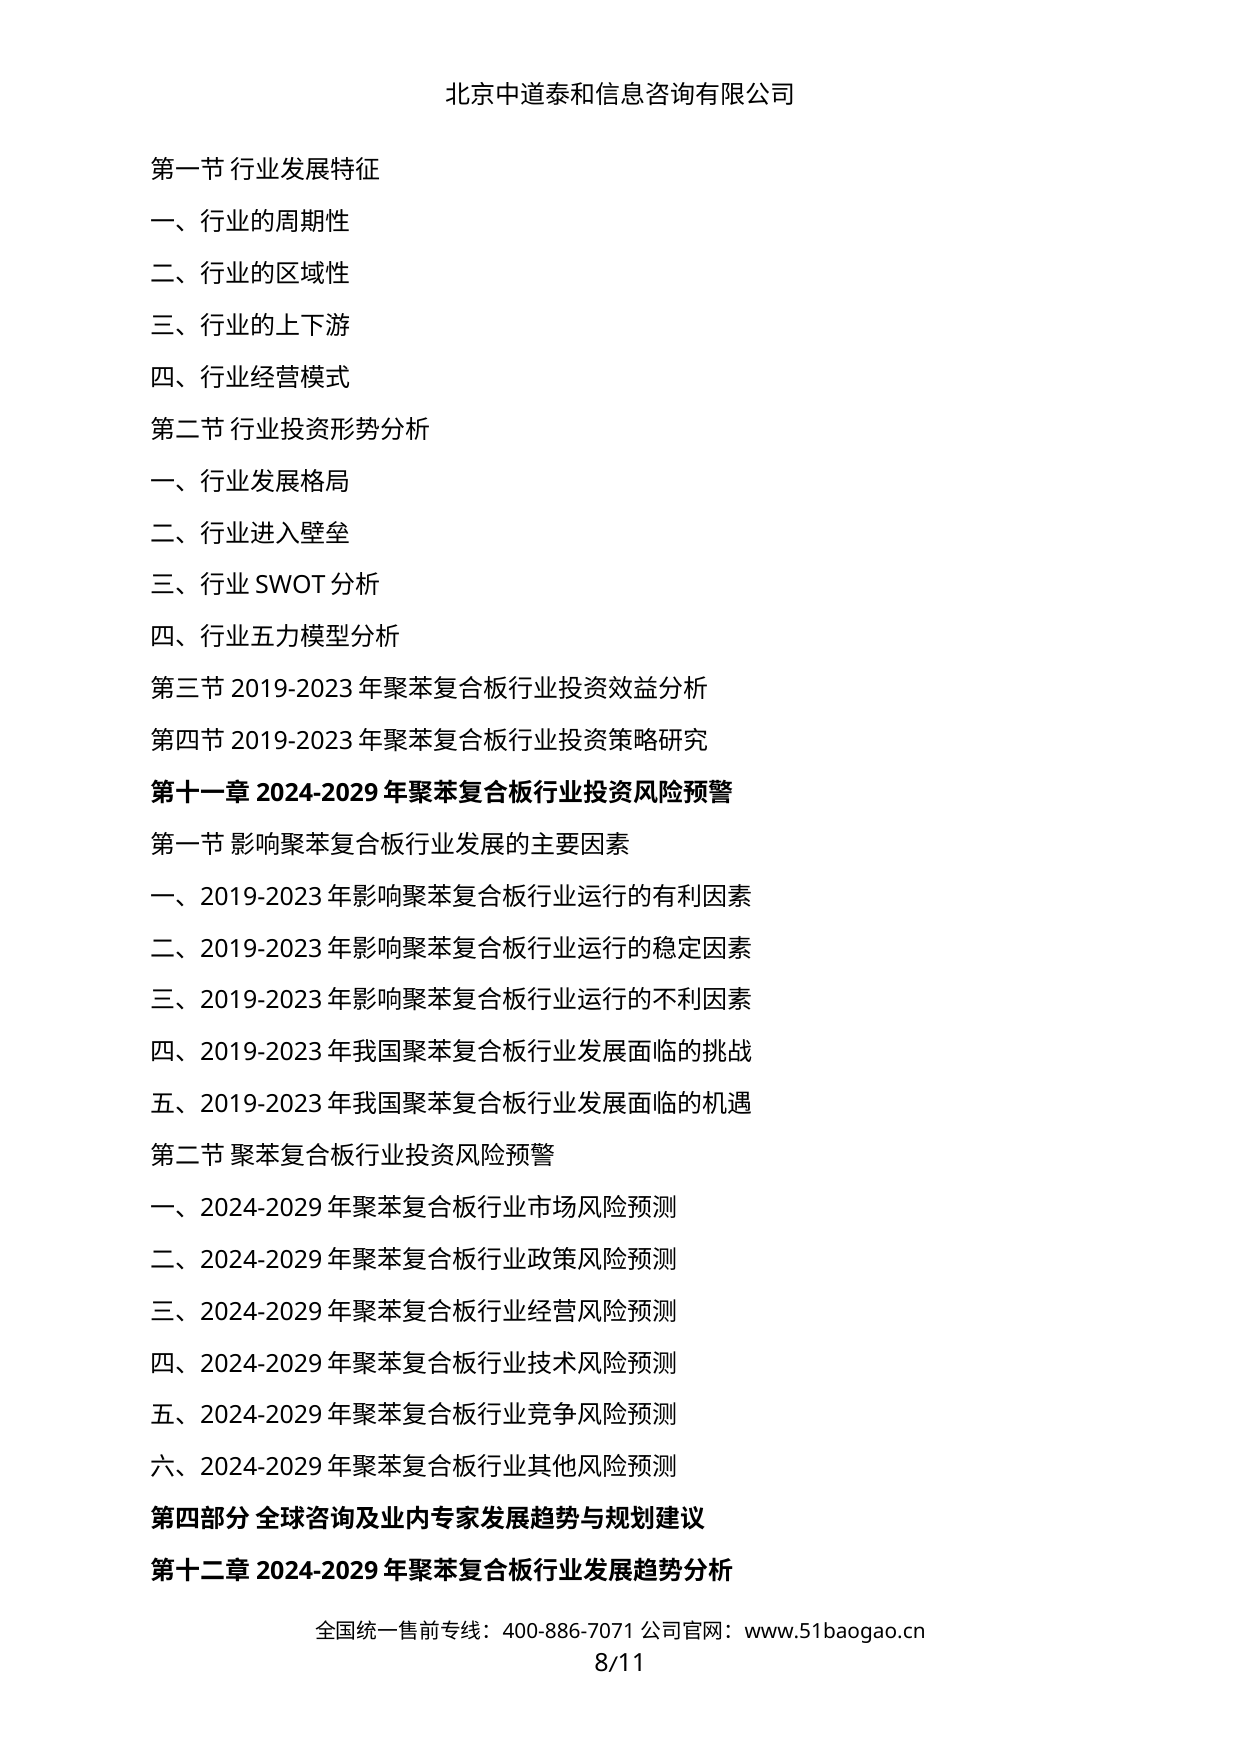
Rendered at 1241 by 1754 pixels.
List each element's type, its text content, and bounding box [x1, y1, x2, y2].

text 四、2024-2029年聚苯复合板行业技术风险预测 [150, 1343, 1090, 1379]
text 第三节 2019-2023年聚苯复合板行业投资效益分析 [150, 669, 1090, 705]
text 第二节 聚苯复合板行业投资风险预警 [150, 1136, 1090, 1172]
text 四、行业经营模式 [150, 357, 1090, 394]
text 第二节 行业投资形势分析 [150, 409, 1090, 446]
text 第四节 2019-2023年聚苯复合板行业投资策略研究 [150, 721, 1090, 757]
text 三、2019-2023年影响聚苯复合板行业运行的不利因素 [150, 980, 1090, 1016]
text 三、行业的上下游 [150, 306, 1090, 342]
text 三、行业SWOT分析 [150, 565, 1090, 601]
text 五、2019-2023年我国聚苯复合板行业发展面临的机遇 [150, 1084, 1090, 1120]
text 一、行业发展格局 [150, 461, 1090, 497]
text 二、行业进入壁垒 [150, 513, 1090, 549]
text 第十一章 2024-2029年聚苯复合板行业投资风险预警 [150, 772, 1090, 809]
text 第一节 行业发展特征 [150, 150, 1090, 186]
text 一、行业的周期性 [150, 202, 1090, 238]
text 四、2019-2023年我国聚苯复合板行业发展面临的挑战 [150, 1032, 1090, 1068]
text 第一节 影响聚苯复合板行业发展的主要因素 [150, 824, 1090, 861]
text 第十二章 2024-2029年聚苯复合板行业发展趋势分析 [150, 1551, 1090, 1587]
text 二、2024-2029年聚苯复合板行业政策风险预测 [150, 1239, 1090, 1276]
text 五、2024-2029年聚苯复合板行业竞争风险预测 [150, 1395, 1090, 1431]
text 一、2024-2029年聚苯复合板行业市场风险预测 [150, 1187, 1090, 1224]
text 二、2019-2023年影响聚苯复合板行业运行的稳定因素 [150, 928, 1090, 964]
text 第四部分 全球咨询及业内专家发展趋势与规划建议 [150, 1499, 1090, 1535]
text 六、2024-2029年聚苯复合板行业其他风险预测 [150, 1447, 1090, 1483]
text 二、行业的区域性 [150, 254, 1090, 290]
text 一、2019-2023年影响聚苯复合板行业运行的有利因素 [150, 876, 1090, 912]
text 三、2024-2029年聚苯复合板行业经营风险预测 [150, 1291, 1090, 1327]
text 四、行业五力模型分析 [150, 617, 1090, 653]
